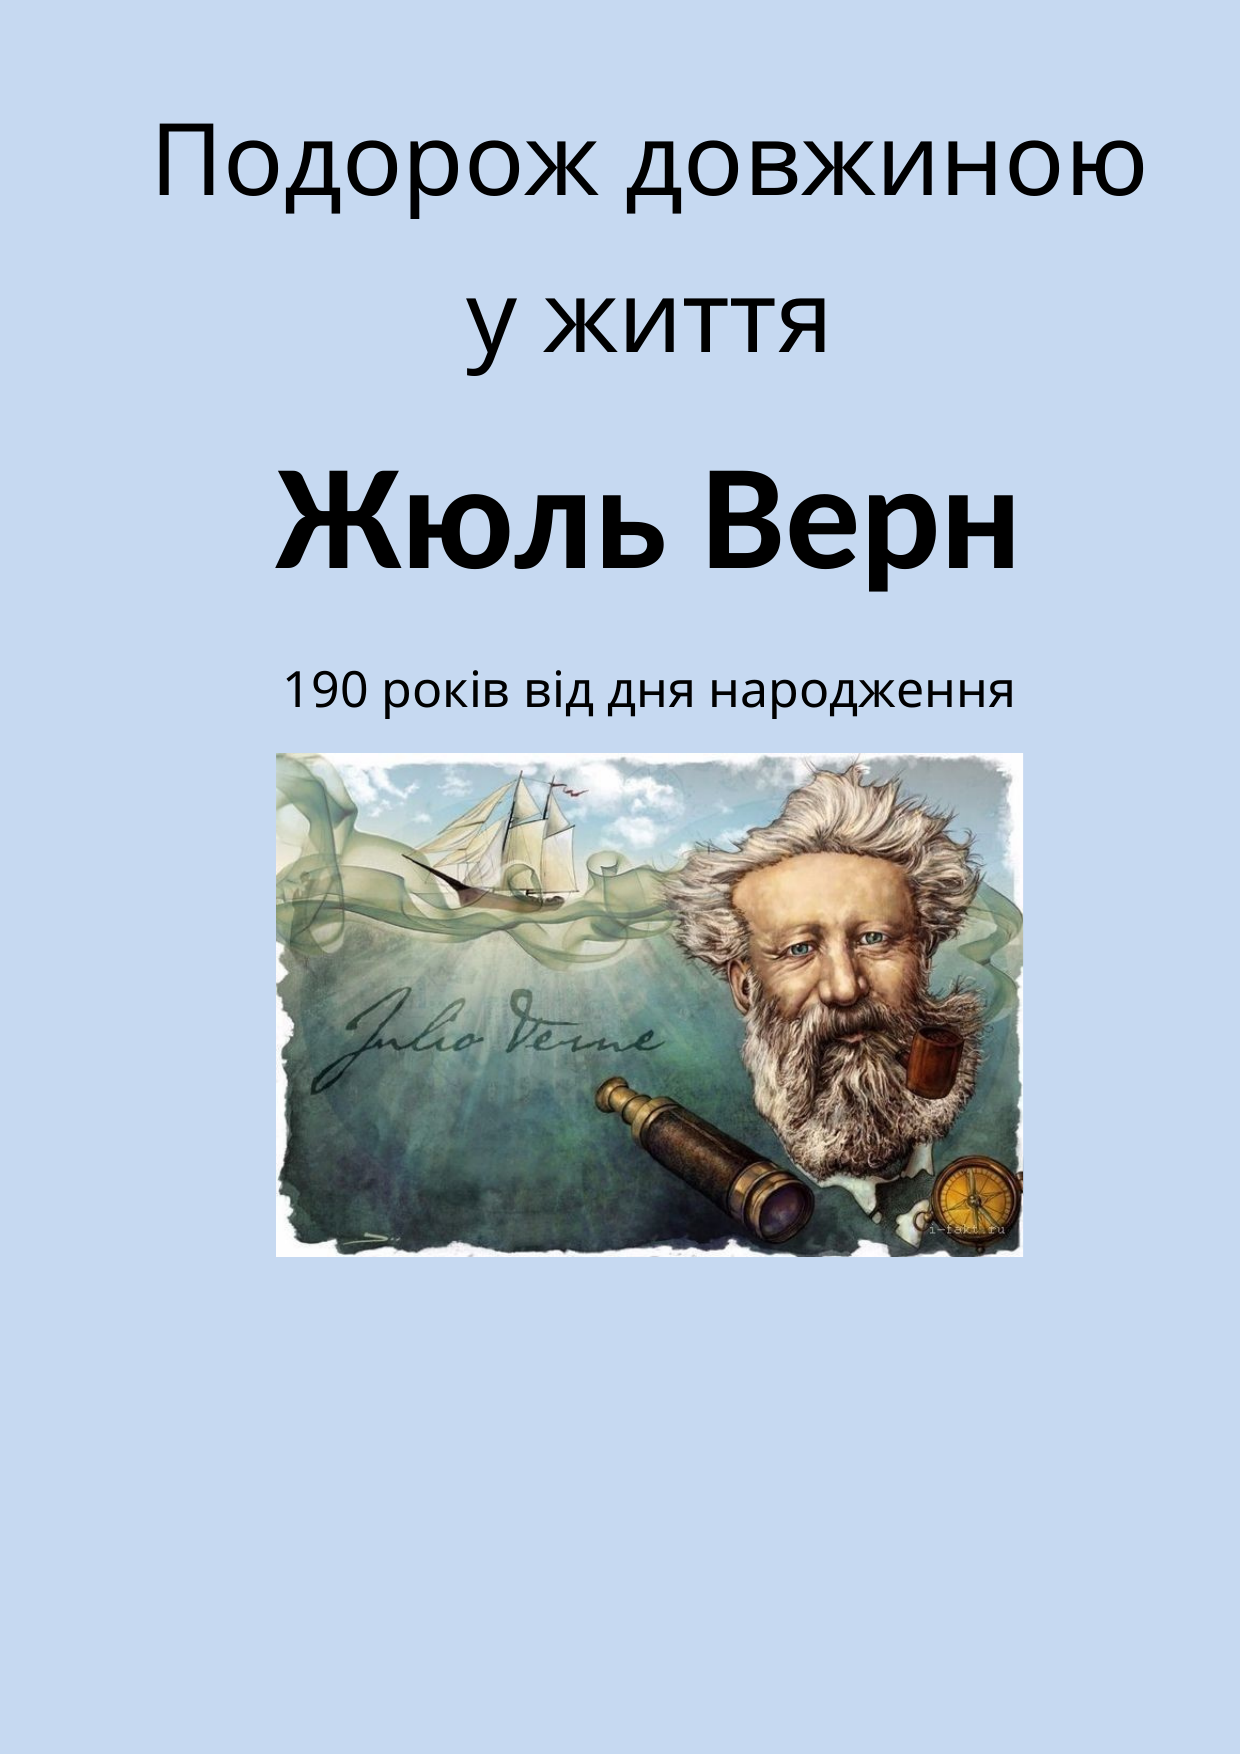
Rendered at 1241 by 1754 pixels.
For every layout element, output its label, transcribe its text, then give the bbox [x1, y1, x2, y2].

text Подорож довжиною у життя [148, 88, 1152, 381]
text Жюль Верн [148, 423, 1152, 606]
picture [276, 753, 1024, 1257]
text 190 років від дня народження [148, 654, 1152, 722]
